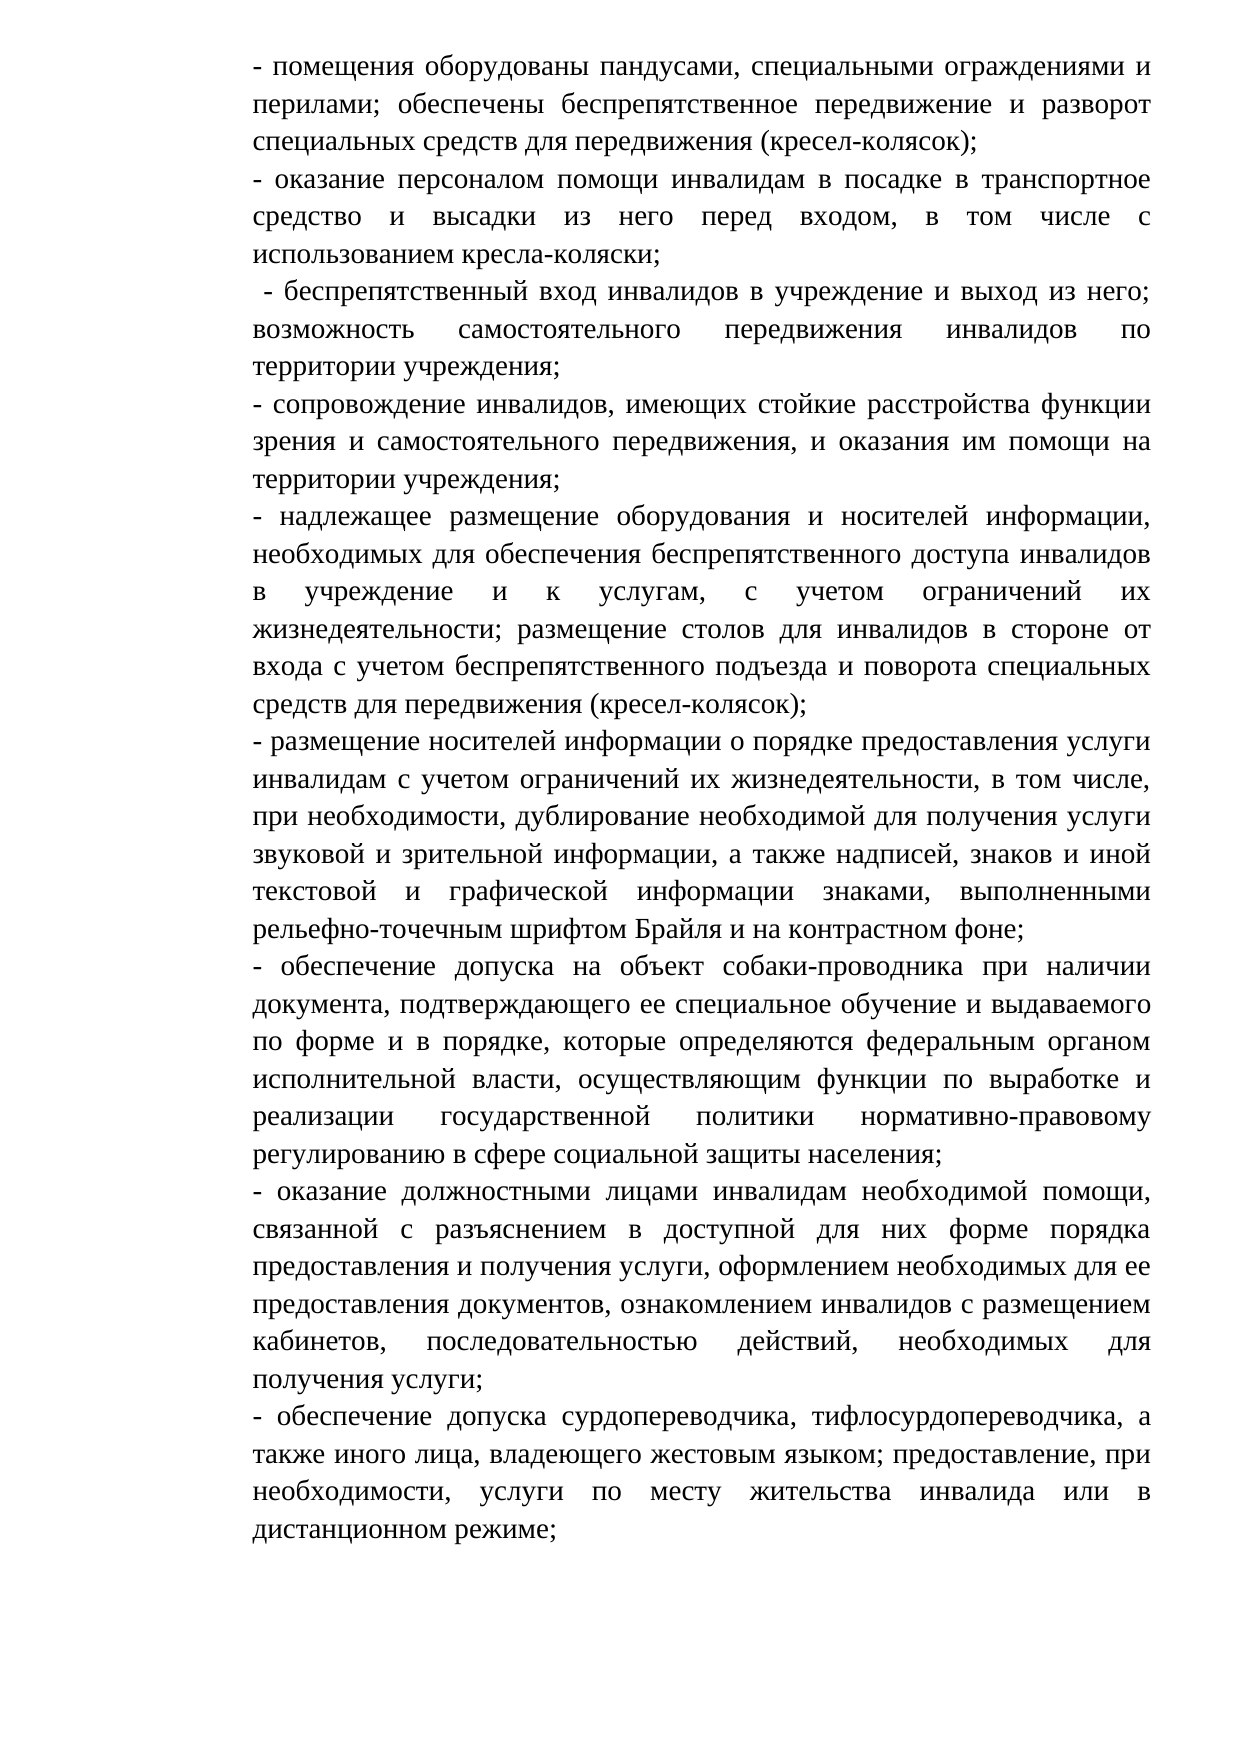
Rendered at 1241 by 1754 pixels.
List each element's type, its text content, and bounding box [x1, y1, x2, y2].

list - оказание персоналом помощи инвалидам в посадке в транспортное средство и высадки из него перед входом, в том числе с использованием кресла-коляски; [252, 157, 1152, 269]
list - сопровождение инвалидов, имеющих стойкие расстройства функции зрения и самостоятельного передвижения, и оказания им помощи на территории учреждения; [252, 382, 1152, 494]
list - обеспечение допуска на объект собаки-проводника при наличии документа, подтверждающего ее специальное обучение и выдаваемого по форме и в порядке, которые определяются федеральным органом исполнительной власти, осуществляющим функции по выработке и реализации государственной политики нормативно-правовому регулированию в сфере социальной защиты населения; [252, 944, 1152, 1169]
list - надлежащее размещение оборудования и носителей информации, необходимых для обеспечения беспрепятственного доступа инвалидов в учреждение и к услугам, с учетом ограничений их жизнедеятельности; размещение столов для инвалидов в стороне от входа с учетом беспрепятственного подъезда и поворота специальных средств для передвижения (кресел-колясок); [252, 494, 1152, 719]
list - оказание должностными лицами инвалидам необходимой помощи, связанной с разъяснением в доступной для них форме порядка предоставления и получения услуги, оформлением необходимых для ее предоставления документов, ознакомлением инвалидов с размещением кабинетов, последовательностью действий, необходимых для получения услуги; [252, 1169, 1152, 1394]
list - помещения оборудованы пандусами, специальными ограждениями и перилами; обеспечены беспрепятственное передвижение и разворот специальных средств для передвижения (кресел-колясок); [252, 44, 1152, 157]
list - размещение носителей информации о порядке предоставления услуги инвалидам с учетом ограничений их жизнедеятельности, в том числе, при необходимости, дублирование необходимой для получения услуги звуковой и зрительной информации, а также надписей, знаков и иной текстовой и графической информации знаками, выполненными рельефно-точечным шрифтом Брайля и на контрастном фоне; [252, 719, 1152, 944]
list - обеспечение допуска сурдопереводчика, тифлосурдопереводчика, а также иного лица, владеющего жестовым языком; предоставление, при необходимости, услуги по месту жительства инвалида или в дистанционном режиме; [252, 1394, 1152, 1544]
list - беспрепятственный вход инвалидов в учреждение и выход из него; возможность самостоятельного передвижения инвалидов по территории учреждения; [252, 269, 1152, 382]
